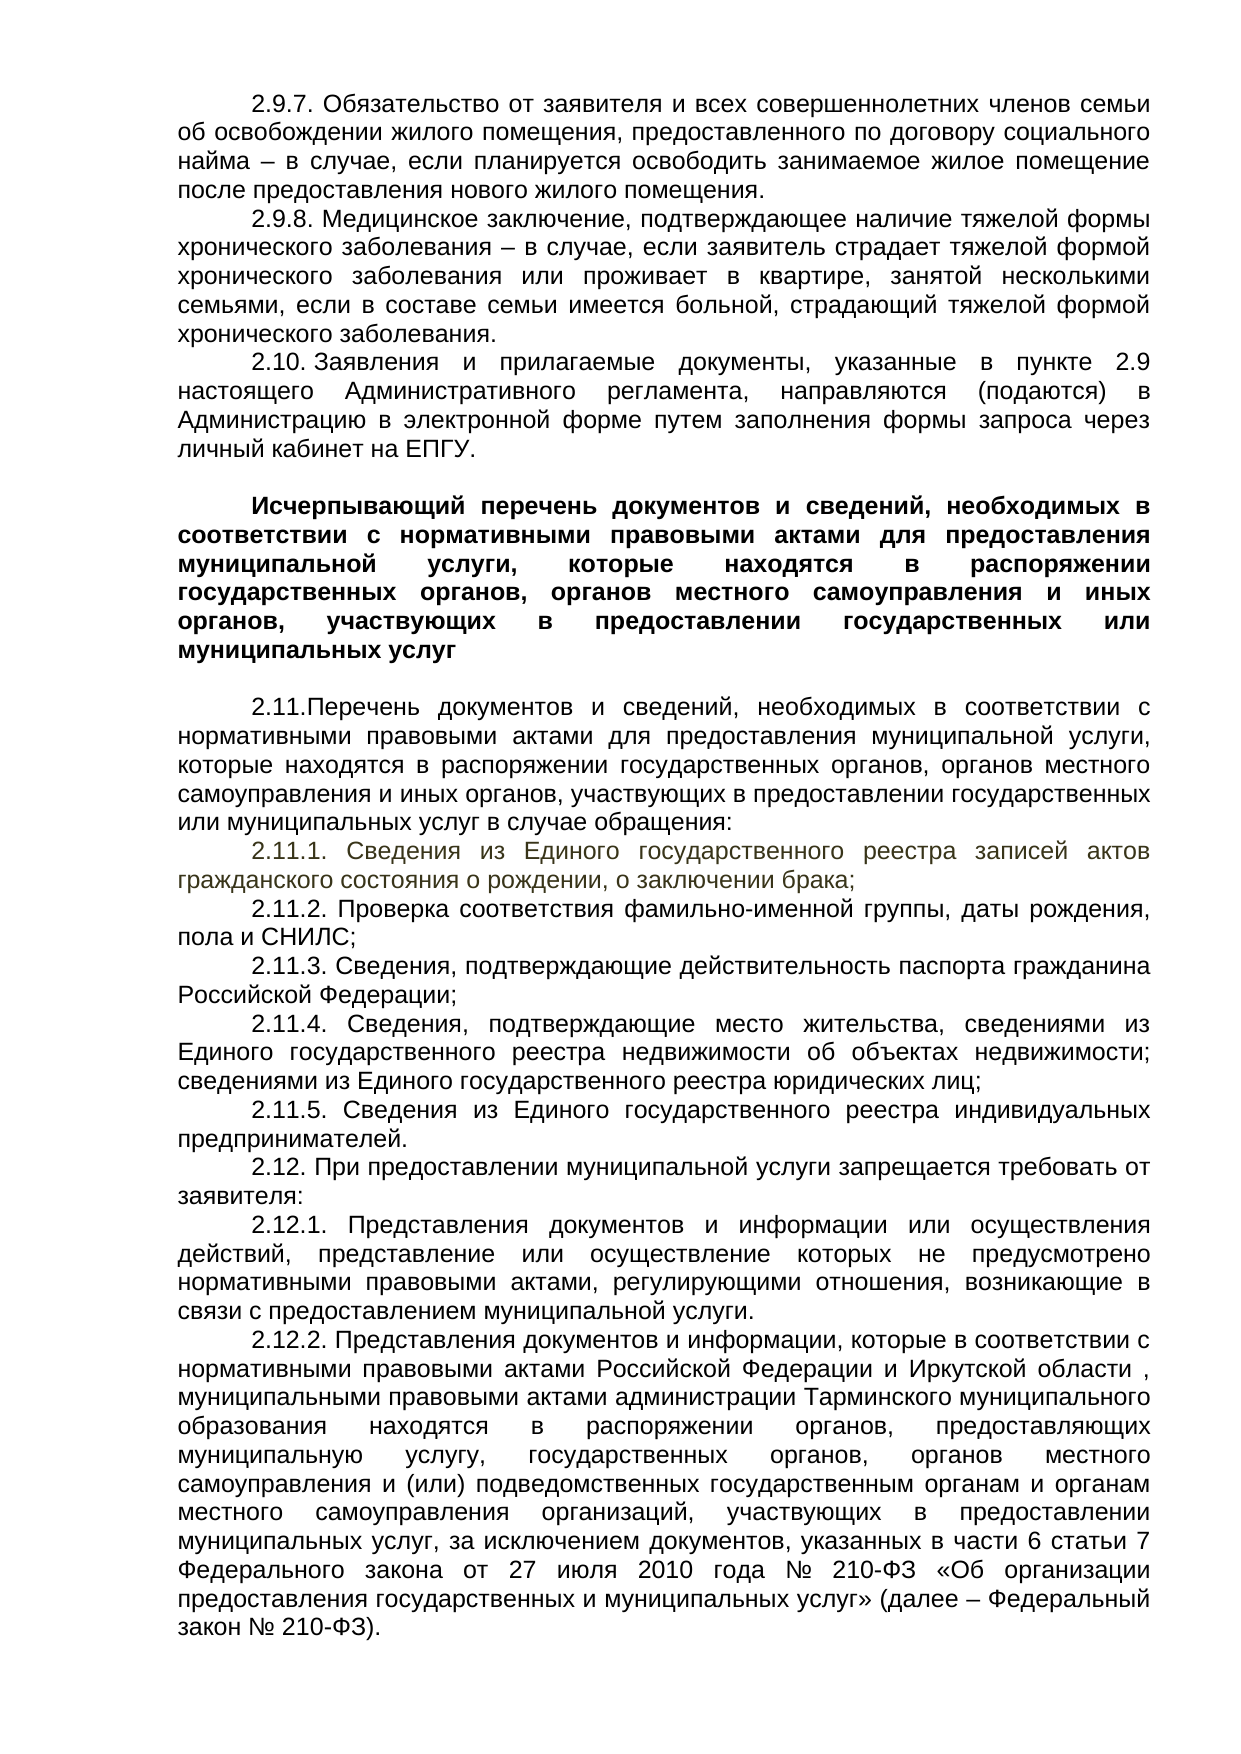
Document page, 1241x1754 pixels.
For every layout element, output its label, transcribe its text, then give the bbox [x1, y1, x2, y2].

text Исчерпывающий перечень документов и сведений, необходимых в соответствии с нормативными правовыми актами для предоставления муниципальной услуги, которые находятся в распоряжении государственных органов, органов местного самоуправления и иных органов, участвующих в предоставлении государственных или муниципальных услуг [177, 491, 1152, 664]
text 2.12.1. Представления документов и информации или осуществления действий, представление или осуществление которых не предусмотрено нормативными правовыми актами, регулирующими отношения, возникающие в связи с предоставлением муниципальной услуги. [177, 1210, 1152, 1325]
text 2.11.1. Сведения из Единого государственного реестра записей актов гражданского состояния о рождении, о заключении брака; [177, 836, 1152, 894]
text 2.11.3. Сведения, подтверждающие действительность паспорта гражданина Российской Федерации; [177, 951, 1152, 1009]
text 2.9.8. Медицинское заключение, подтверждающее наличие тяжелой формы хронического заболевания – в случае, если заявитель страдает тяжелой формой хронического заболевания или проживает в квартире, занятой несколькими семьями, если в составе семьи имеется больной, страдающий тяжелой формой хронического заболевания. [177, 204, 1152, 347]
text 2.12. При предоставлении муниципальной услуги запрещается требовать от заявителя: [177, 1152, 1152, 1210]
text 2.11.5. Сведения из Единого государственного реестра индивидуальных предпринимателей. [177, 1095, 1152, 1152]
text 2.11.2. Проверка соответствия фамильно-именной группы, даты рождения, пола и СНИЛС; [177, 894, 1152, 951]
text 2.9.7. Обязательство от заявителя и всех совершеннолетних членов семьи об освобождении жилого помещения, предоставленного по договору социального найма – в случае, если планируется освободить занимаемое жилое помещение после предоставления нового жилого помещения. [177, 89, 1152, 204]
text 2.11.Перечень документов и сведений, необходимых в соответствии с нормативными правовыми актами для предоставления муниципальной услуги, которые находятся в распоряжении государственных органов, органов местного самоуправления и иных органов, участвующих в предоставлении государственных или муниципальных услуг в случае обращения: [177, 692, 1152, 836]
text 2.11.4. Сведения, подтверждающие место жительства, сведениями из Единого государственного реестра недвижимости об объектах недвижимости; сведениями из Единого государственного реестра юридических лиц; [177, 1009, 1152, 1095]
text 2.12.2. Представления документов и информации, которые в соответствии с нормативными правовыми актами Российской Федерации и Иркутской области , муниципальными правовыми актами администрации Тарминского муниципального образования находятся в распоряжении органов, предоставляющих муниципальную услугу, государственных органов, органов местного самоуправления и (или) подведомственных государственным органам и органам местного самоуправления организаций, участвующих в предоставлении муниципальных услуг, за исключением документов, указанных в части 6 статьи 7 Федерального закона от 27 июля 2010 года № 210-ФЗ «Об организации предоставления государственных и муниципальных услуг» (далее – Федеральный закон № 210-ФЗ). [177, 1325, 1152, 1641]
text 2.10. Заявления и прилагаемые документы, указанные в пункте 2.9 настоящего Административного регламента, направляются (подаются) в Администрацию в электронной форме путем заполнения формы запроса через личный кабинет на ЕПГУ. [177, 347, 1152, 462]
